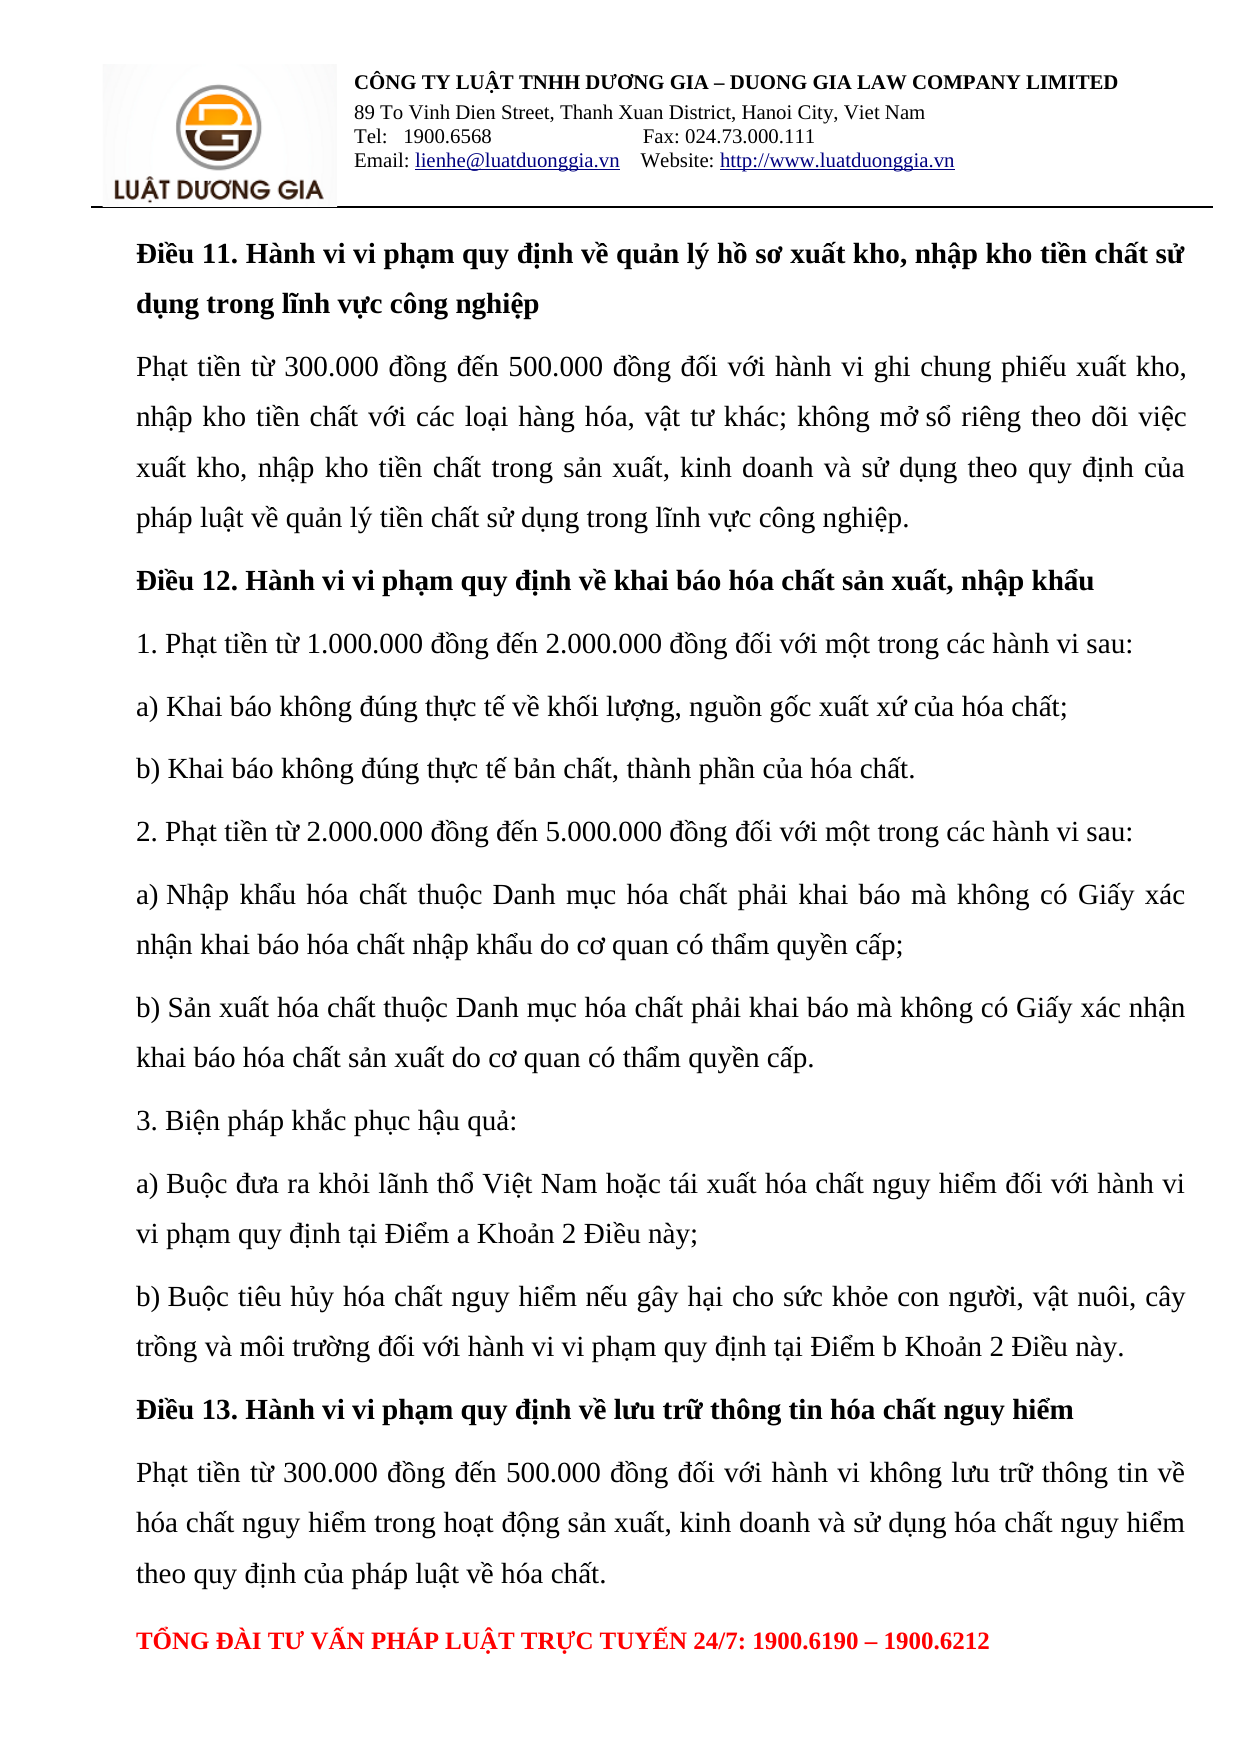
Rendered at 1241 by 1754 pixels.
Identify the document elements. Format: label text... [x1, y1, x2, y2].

text a) Buộc đưa ra khỏi lãnh thổ Việt Nam hoặc tái xuất hóa chất nguy hiểm đối với hành vi vi phạm quy định tại Điểm a Khoản 2 Điều này; [136, 1166, 1187, 1250]
text 2. Phạt tiền từ 2.000.000 đồng đến 5.000.000 đồng đối với một trong các hành vi sau: [136, 814, 1187, 848]
text 1. Phạt tiền từ 1.000.000 đồng đến 2.000.000 đồng đối với một trong các hành vi sau: [136, 626, 1187, 659]
text Phạt tiền từ 300.000 đồng đến 500.000 đồng đối với hành vi ghi chung phiếu xuất kho, nhập kho tiền chất với các loại hàng hóa, vật tư khác; không mở sổ riêng theo dõi việc xuất kho, nhập kho tiền chất trong sản xuất, kinh doanh và sử dụng theo quy định của pháp luật về quản lý tiền chất sử dụng trong lĩnh vực công nghiệp. [136, 349, 1187, 534]
text b) Khai báo không đúng thực tế bản chất, thành phần của hóa chất. [136, 751, 1187, 785]
text 3. Biện pháp khắc phục hậu quả: [136, 1103, 1187, 1137]
text Phạt tiền từ 300.000 đồng đến 500.000 đồng đối với hành vi không lưu trữ thông tin về hóa chất nguy hiểm trong hoạt động sản xuất, kinh doanh và sử dụng hóa chất nguy hiểm theo quy định của pháp luật về hóa chất. [136, 1455, 1187, 1589]
text Điều 12. Hành vi vi phạm quy định về khai báo hóa chất sản xuất, nhập khẩu [136, 563, 1187, 597]
text b) Buộc tiêu hủy hóa chất nguy hiểm nếu gây hại cho sức khỏe con người, vật nuôi, cây trồng và môi trường đối với hành vi vi phạm quy định tại Điểm b Khoản 2 Điều này. [136, 1279, 1187, 1363]
picture [102, 64, 338, 207]
text a) Khai báo không đúng thực tế về khối lượng, nguồn gốc xuất xứ của hóa chất; [136, 689, 1187, 722]
text b) Sản xuất hóa chất thuộc Danh mục hóa chất phải khai báo mà không có Giấy xác nhận khai báo hóa chất sản xuất do cơ quan có thẩm quyền cấp. [136, 990, 1187, 1074]
text Điều 13. Hành vi vi phạm quy định về lưu trữ thông tin hóa chất nguy hiểm [136, 1392, 1187, 1426]
text Điều 11. Hành vi vi phạm quy định về quản lý hồ sơ xuất kho, nhập kho tiền chất sử dụng trong lĩnh vực công nghiệp [136, 236, 1187, 320]
text a) Nhập khẩu hóa chất thuộc Danh mục hóa chất phải khai báo mà không có Giấy xác nhận khai báo hóa chất nhập khẩu do cơ quan có thẩm quyền cấp; [136, 877, 1187, 961]
